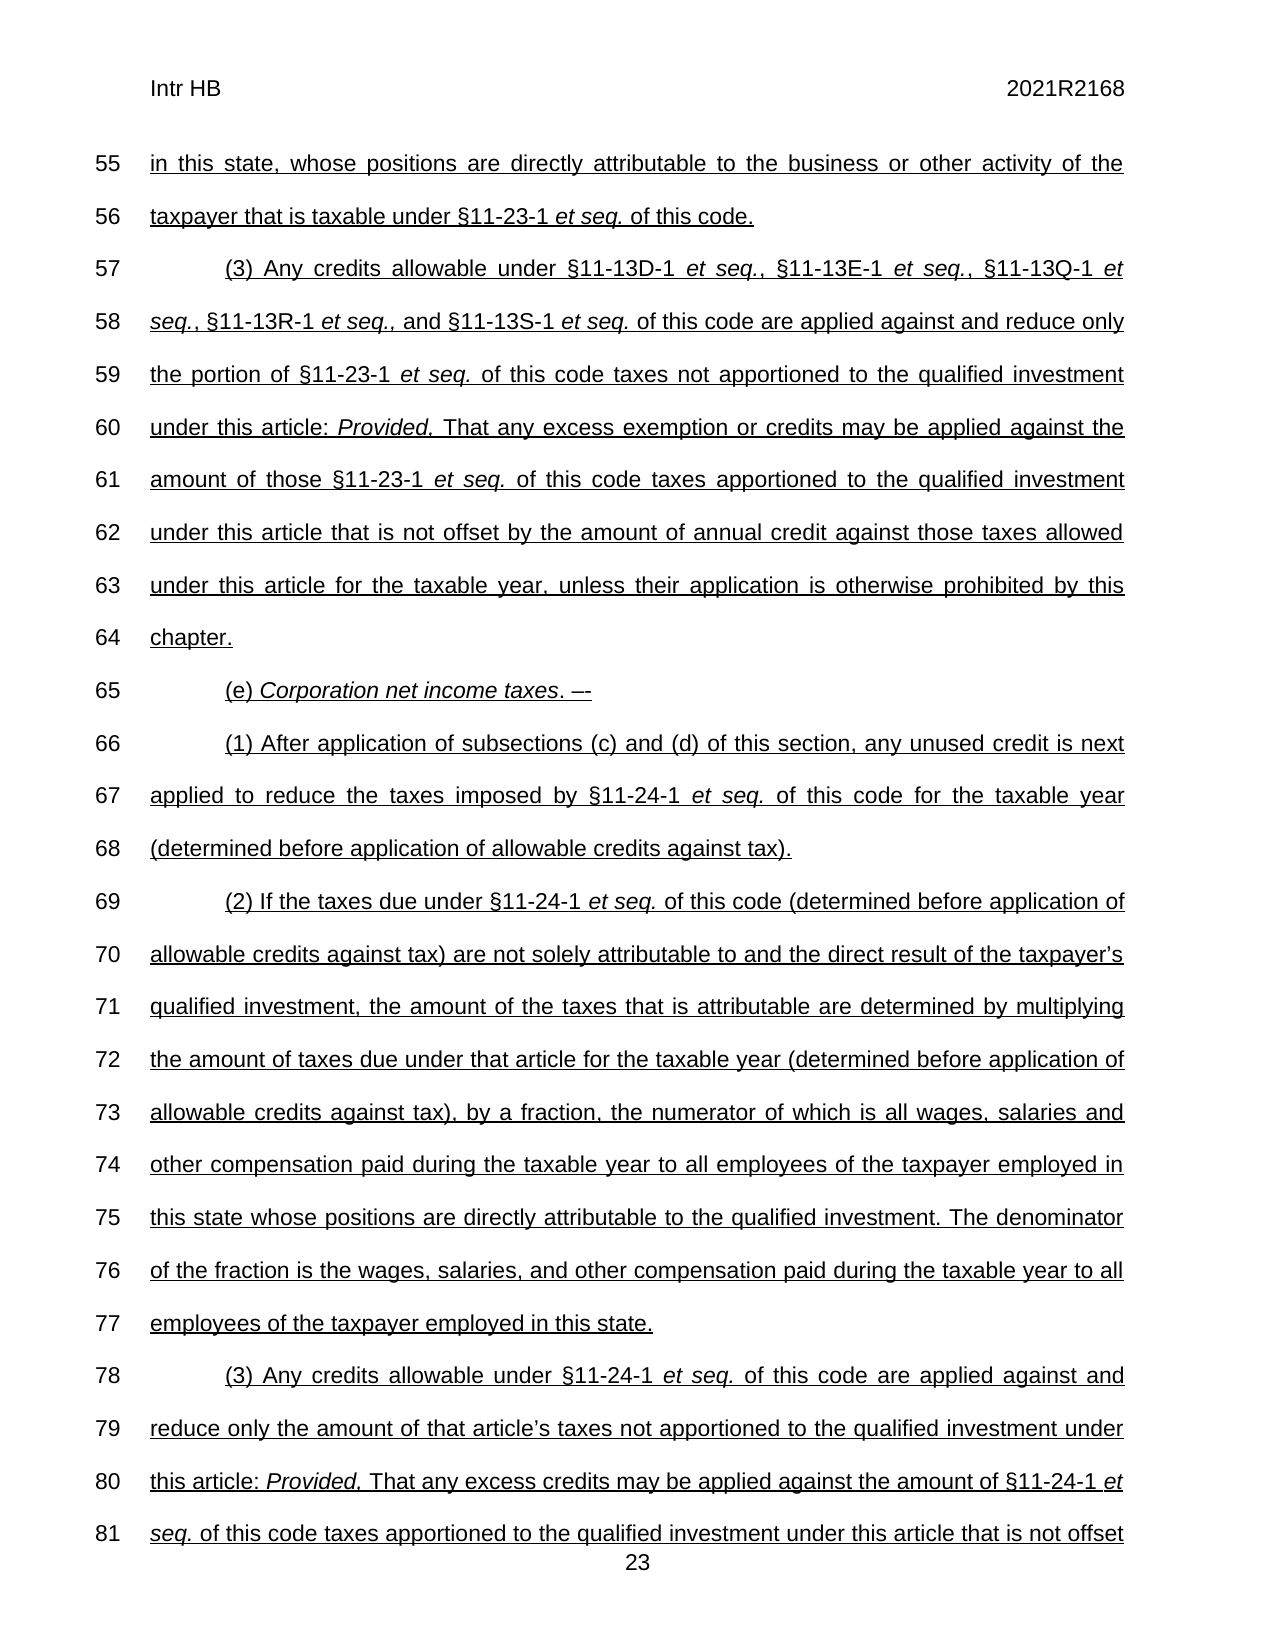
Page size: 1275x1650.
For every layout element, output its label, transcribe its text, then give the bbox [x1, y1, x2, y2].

text (2) If the taxes due under §11-24-1 et seq. of this code (determined before application of allowable credits against tax) are not solely attributable to and the direct result of the taxpayer’s qualified investment, the amount of the taxes that is attributable are determined by multiplying the amount of taxes due under that article for the taxable year (determined before application of allowable credits against tax), by a fraction, the numerator of which is all wages, salaries and other compensation paid during the taxable year to all employees of the taxpayer employed in this state whose positions are directly attributable to the qualified investment. The denominator of the fraction is the wages, salaries, and other compensation paid during the taxable year to all employees of the taxpayer employed in this state. [150, 1017, 1125, 1069]
text (3) Any credits allowable under §11-13D-1 et seq., §11-13E-1 et seq., §11-13Q-1 et seq., §11-13R-1 et seq., and §11-13S-1 et seq. of this code are applied against and reduce only the portion of §11-23-1 et seq. of this code taxes not apportioned to the qualified investment under this article: Provided, That any excess exemption or credits may be applied against the amount of those §11-23-1 et seq. of this code taxes apportioned to the qualified investment under this article that is not offset by the amount of annual credit against those taxes allowed under this article for the taxable year, unless their application is otherwise prohibited by this chapter. [150, 490, 1125, 594]
text (2) If the taxes due under §11-24-1 et seq. of this code (determined before application of allowable credits against tax) are not solely attributable to and the direct result of the taxpayer’s qualified investment, the amount of the taxes that is attributable are determined by multiplying the amount of taxes due under that article for the taxable year (determined before application of allowable credits against tax), by a fraction, the numerator of which is all wages, salaries and other compensation paid during the taxable year to all employees of the taxpayer employed in this state whose positions are directly attributable to the qualified investment. The denominator of the fraction is the wages, salaries, and other compensation paid during the taxable year to all employees of the taxpayer employed in this state. [150, 1070, 1125, 1121]
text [150, 150, 1125, 229]
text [150, 1362, 1125, 1547]
text (1) After application of subsections (c) and (d) of this section, any unused credit is next applied to reduce the taxes imposed by §11-24-1 et seq. of this code for the taxable year (determined before application of allowable credits against tax). [150, 806, 1125, 862]
text (3) Any credits allowable under §11-13D-1 et seq., §11-13E-1 et seq., §11-13Q-1 et seq., §11-13R-1 et seq., and §11-13S-1 et seq. of this code are applied against and reduce only the portion of §11-23-1 et seq. of this code taxes not apportioned to the qualified investment under this article: Provided, That any excess exemption or credits may be applied against the amount of those §11-23-1 et seq. of this code taxes apportioned to the qualified investment under this article that is not offset by the amount of annual credit against those taxes allowed under this article for the taxable year, unless their application is otherwise prohibited by this chapter. [150, 596, 1125, 651]
text (2) If the taxes due under §11-24-1 et seq. of this code (determined before application of allowable credits against tax) are not solely attributable to and the direct result of the taxpayer’s qualified investment, the amount of the taxes that is attributable are determined by multiplying the amount of taxes due under that article for the taxable year (determined before application of allowable credits against tax), by a fraction, the numerator of which is all wages, salaries and other compensation paid during the taxable year to all employees of the taxpayer employed in this state whose positions are directly attributable to the qualified investment. The denominator of the fraction is the wages, salaries, and other compensation paid during the taxable year to all employees of the taxpayer employed in this state. [150, 1123, 1125, 1336]
text (3) Any credits allowable under §11-13D-1 et seq., §11-13E-1 et seq., §11-13Q-1 et seq., §11-13R-1 et seq., and §11-13S-1 et seq. of this code are applied against and reduce only the portion of §11-23-1 et seq. of this code taxes not apportioned to the qualified investment under this article: Provided, That any excess exemption or credits may be applied against the amount of those §11-23-1 et seq. of this code taxes apportioned to the qualified investment under this article that is not offset by the amount of annual credit against those taxes allowed under this article for the taxable year, unless their application is otherwise prohibited by this chapter. [150, 438, 1125, 489]
text (2) If the taxes due under §11-24-1 et seq. of this code (determined before application of allowable credits against tax) are not solely attributable to and the direct result of the taxpayer’s qualified investment, the amount of the taxes that is attributable are determined by multiplying the amount of taxes due under that article for the taxable year (determined before application of allowable credits against tax), by a fraction, the numerator of which is all wages, salaries and other compensation paid during the taxable year to all employees of the taxpayer employed in this state whose positions are directly attributable to the qualified investment. The denominator of the fraction is the wages, salaries, and other compensation paid during the taxable year to all employees of the taxpayer employed in this state. [150, 888, 1125, 1016]
text (3) Any credits allowable under §11-13D-1 et seq., §11-13E-1 et seq., §11-13Q-1 et seq., §11-13R-1 et seq., and §11-13S-1 et seq. of this code are applied against and reduce only the portion of §11-23-1 et seq. of this code taxes not apportioned to the qualified investment under this article: Provided, That any excess exemption or credits may be applied against the amount of those §11-23-1 et seq. of this code taxes apportioned to the qualified investment under this article that is not offset by the amount of annual credit against those taxes allowed under this article for the taxable year, unless their application is otherwise prohibited by this chapter. [150, 255, 1125, 436]
text (e) Corporation net income taxes. –- [150, 677, 1125, 703]
text (1) After application of subsections (c) and (d) of this section, any unused credit is next applied to reduce the taxes imposed by §11-24-1 et seq. of this code for the taxable year (determined before application of allowable credits against tax). [150, 730, 1125, 805]
